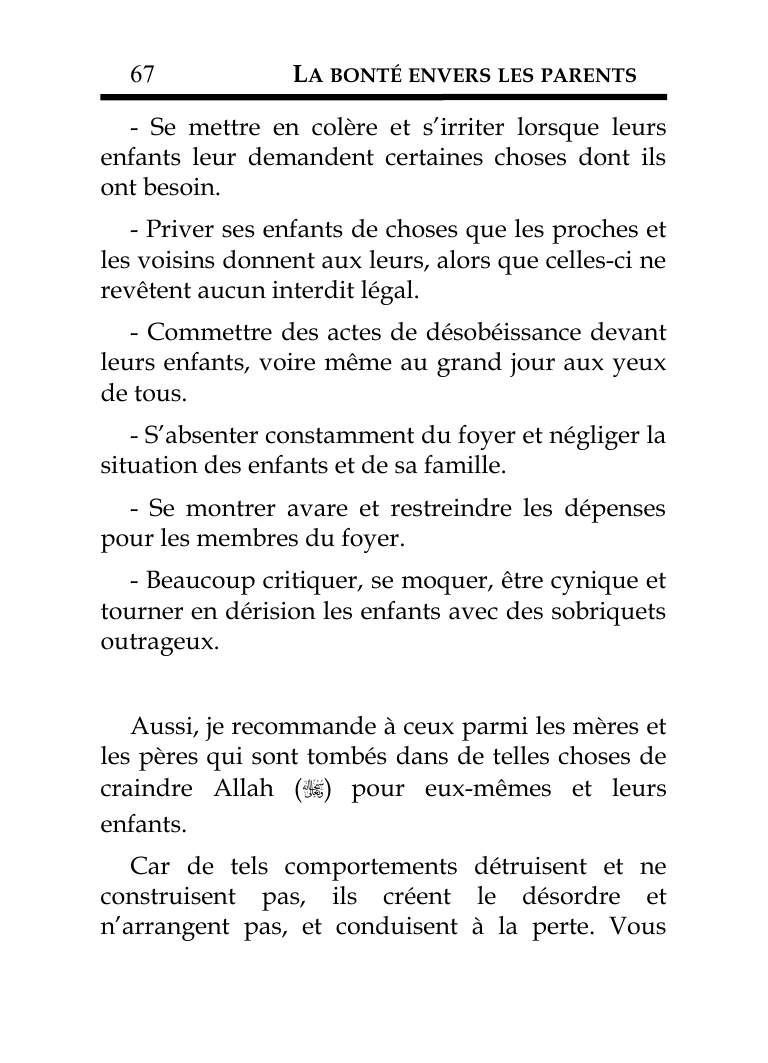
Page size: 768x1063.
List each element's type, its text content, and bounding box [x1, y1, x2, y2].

text - S’absenter constamment du foyer et négliger la situation des enfants et de sa famille. [100, 420, 667, 481]
text - Se mettre en colère et s’irriter lorsque leurs enfants leur demandent certaines choses dont ils ont besoin. [100, 112, 667, 202]
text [100, 851, 667, 942]
text - Beaucoup critiquer, se moquer, être cynique et tourner en dérision les enfants avec des sobriquets outrageux. [100, 566, 667, 656]
text Aussi, je recommande à ceux parmi les mères et les pères qui sont tombés dans de telles choses de craindre Allah (ـ) pour eux-mêmes et leurs enfants. [100, 711, 667, 839]
text - Priver ses enfants de choses que les proches et les voisins donnent aux leurs, alors que celles-ci ne revêtent aucun interdit légal. [100, 215, 667, 305]
text - Se montrer avare et restreindre les dépenses pour les membres du foyer. [100, 493, 667, 553]
text - Commettre des actes de désobéissance devant leurs enfants, voire même au grand jour aux yeux de tous. [100, 318, 667, 408]
